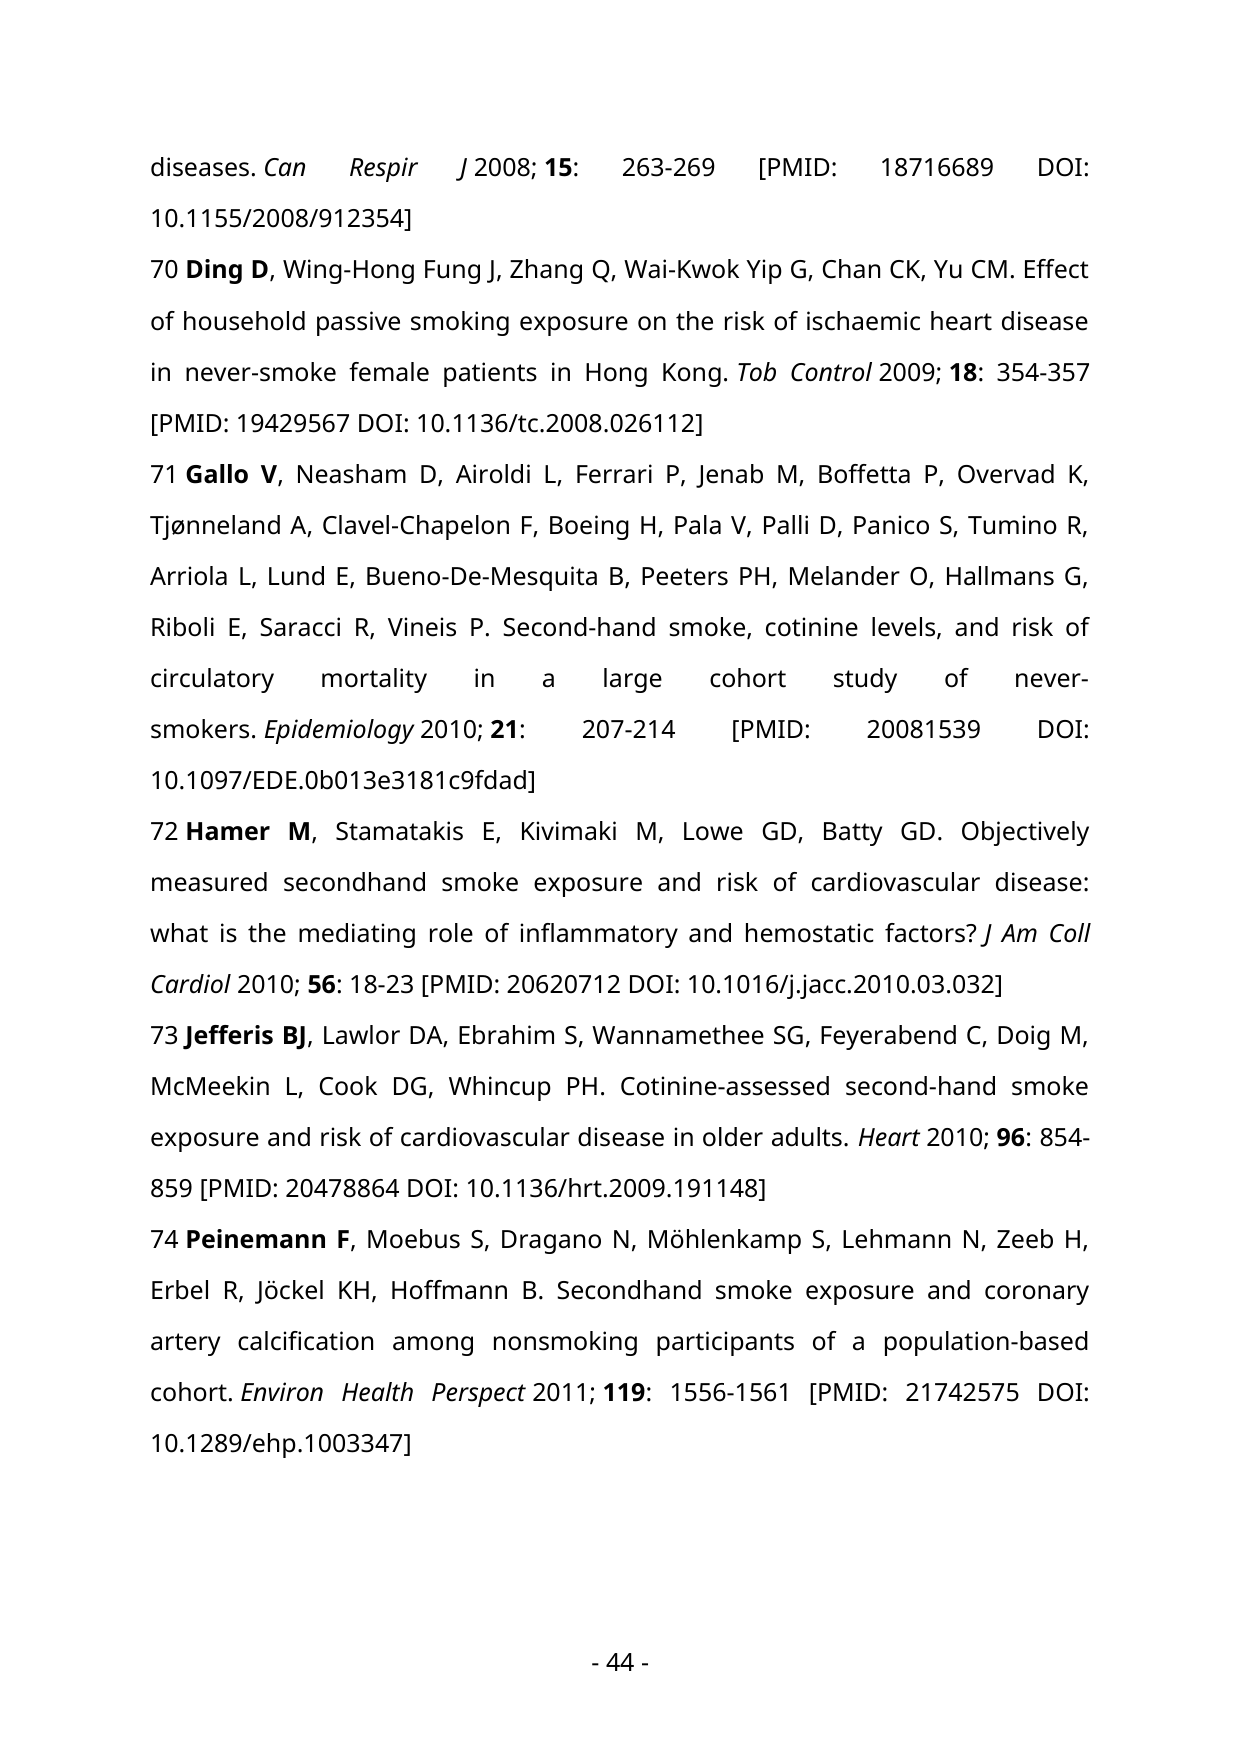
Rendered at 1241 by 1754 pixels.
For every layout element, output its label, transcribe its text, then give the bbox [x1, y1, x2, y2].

text 71 Gallo V, Neasham D, Airoldi L, Ferrari P, Jenab M, Boffetta P, Overvad K, Tjønneland A, Clavel-Chapelon F, Boeing H, Pala V, Palli D, Panico S, Tumino R, Arriola L, Lund E, Bueno-De-Mesquita B, Peeters PH, Melander O, Hallmans G, Riboli E, Saracci R, Vineis P. Second-hand smoke, cotinine levels, and risk of circulatory mortality in a large cohort study of never-smokers. Epidemiology 2010; 21: 207-214 [PMID: 20081539 DOI: 10.1097/EDE.0b013e3181c9fdad] [150, 456, 1090, 797]
text 73 Jefferis BJ, Lawlor DA, Ebrahim S, Wannamethee SG, Feyerabend C, Doig M, McMeekin L, Cook DG, Whincup PH. Cotinine-assessed second-hand smoke exposure and risk of cardiovascular disease in older adults. Heart 2010; 96: 854-859 [PMID: 20478864 DOI: 10.1136/hrt.2009.191148] [150, 1018, 1090, 1205]
text 72 Hamer M, Stamatakis E, Kivimaki M, Lowe GD, Batty GD. Objectively measured secondhand smoke exposure and risk of cardiovascular disease: what is the mediating role of inflammatory and hemostatic factors? J Am Coll Cardiol 2010; 56: 18-23 [PMID: 20620712 DOI: 10.1016/j.jacc.2010.03.032] [150, 813, 1090, 1001]
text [150, 150, 1090, 235]
text 70 Ding D, Wing-Hong Fung J, Zhang Q, Wai-Kwok Yip G, Chan CK, Yu CM. Effect of household passive smoking exposure on the risk of ischaemic heart disease in never-smoke female patients in Hong Kong. Tob Control 2009; 18: 354-357 [PMID: 19429567 DOI: 10.1136/tc.2008.026112] [150, 252, 1090, 439]
text 74 Peinemann F, Moebus S, Dragano N, Möhlenkamp S, Lehmann N, Zeeb H, Erbel R, Jöckel KH, Hoffmann B. Secondhand smoke exposure and coronary artery calcification among nonsmoking participants of a population-based cohort. Environ Health Perspect 2011; 119: 1556-1561 [PMID: 21742575 DOI: 10.1289/ehp.1003347] [150, 1222, 1090, 1460]
